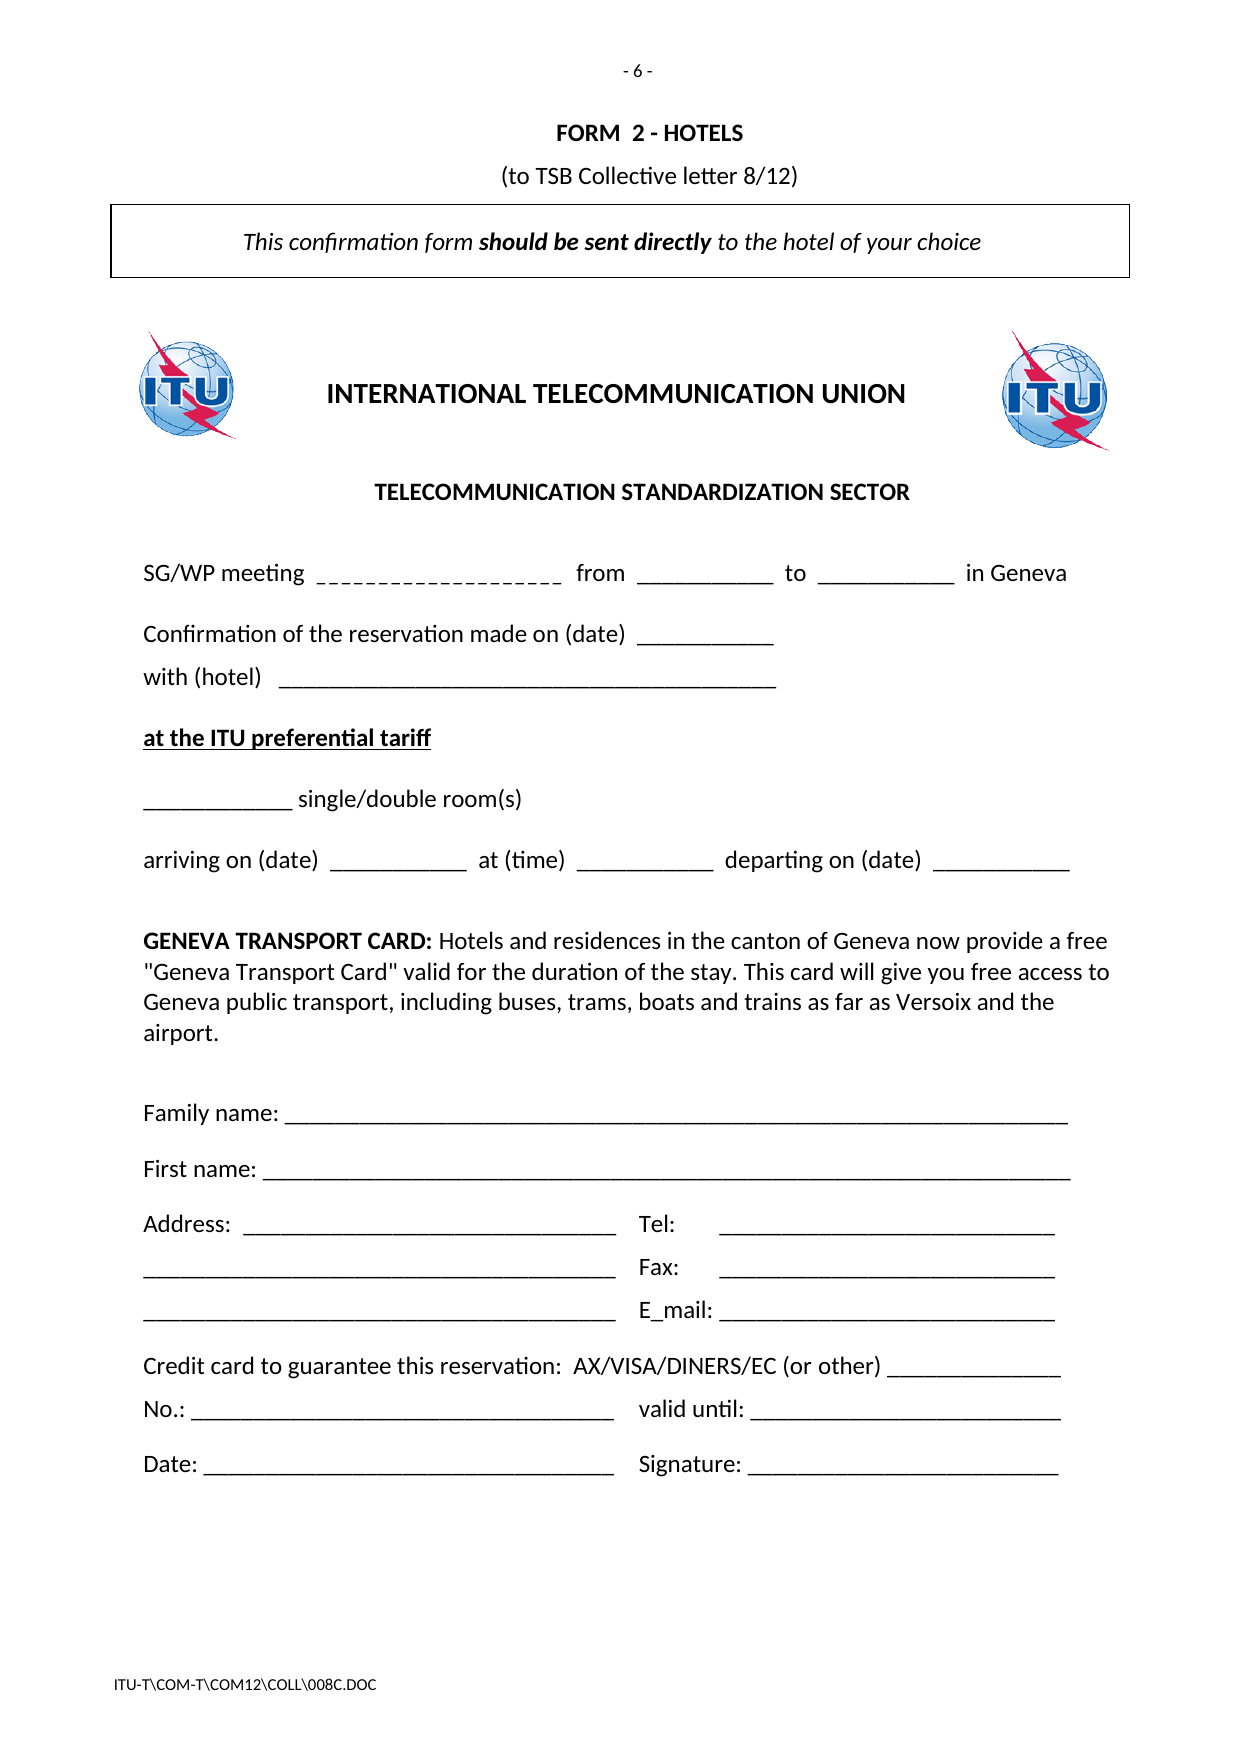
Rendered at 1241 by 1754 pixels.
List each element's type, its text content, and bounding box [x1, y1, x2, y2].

text Family name: _______________________________________________________________ [143, 1097, 1073, 1128]
text arriving on (date) ___________ at (time) ___________ departing on (date) ___________ [143, 844, 1073, 875]
table_header [111, 321, 243, 451]
text Credit card to guarantee this reservation: AX/VISA/DINERS/EC (or other) ______________ [143, 1350, 1073, 1380]
text FORM 2 - HOTELS [172, 117, 1127, 148]
table_header [986, 321, 1129, 451]
text with (hotel) ________________________________________ [143, 661, 1073, 692]
table_header This confirmation form should be sent directly to the hotel of your choice [112, 205, 1129, 277]
text Date: _________________________________ Signature: _________________________ [143, 1448, 1073, 1479]
picture [993, 327, 1115, 452]
text Address: ______________________________ Tel: ___________________________ [143, 1208, 1073, 1239]
text No.: __________________________________ valid until: _________________________ [143, 1393, 1073, 1423]
table_header INTERNATIONAL TELECOMMUNICATION UNION [243, 321, 986, 451]
text SG/WP meeting ____________________ from ___________ to ___________ in Geneva [143, 557, 1073, 588]
text TELECOMMUNICATION STANDARDIZATION SECTOR [143, 476, 1142, 507]
picture [131, 327, 241, 440]
text (to TSB Collective letter 8/12) [172, 160, 1127, 191]
text First name: _________________________________________________________________ [143, 1153, 1073, 1183]
text ______________________________________ E_mail: ___________________________ [143, 1294, 1073, 1325]
text ____________ single/double room(s) [143, 783, 1073, 814]
text GENEVA TRANSPORT CARD: Hotels and residences in the canton of Geneva now provide a free "Geneva Transport Card" valid for the duration of the stay. This card will give you free access to Geneva public transport, including buses, trams, boats and trains as far as Versoix and the airport. [143, 925, 1127, 1047]
text ______________________________________ Fax: ___________________________ [143, 1251, 1073, 1282]
text Confirmation of the reservation made on (date) ___________ [143, 618, 1073, 649]
text at the ITU preferential tariff [143, 722, 1073, 753]
